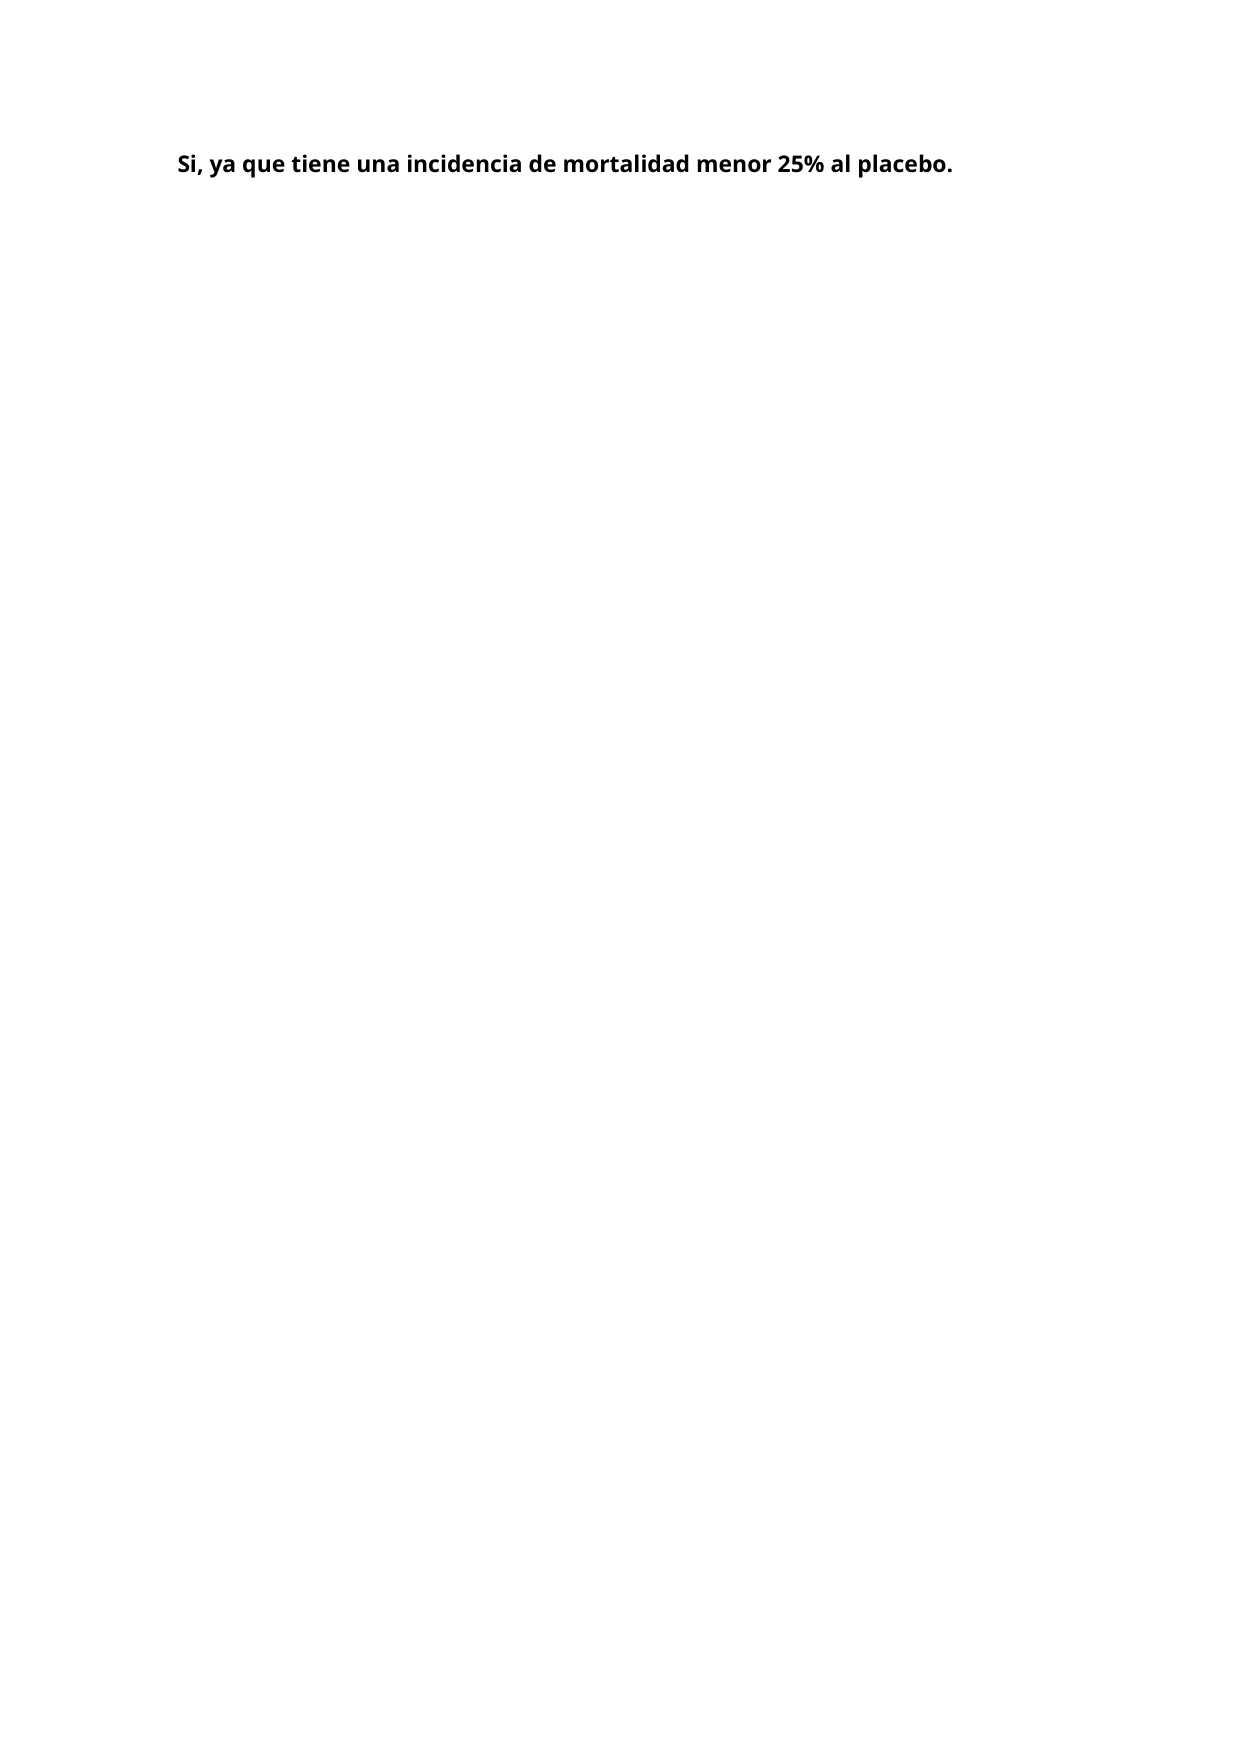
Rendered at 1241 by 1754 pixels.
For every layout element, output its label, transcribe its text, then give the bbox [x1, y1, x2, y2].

text Si, ya que tiene una incidencia de mortalidad menor 25% al placebo. [177, 148, 1063, 179]
